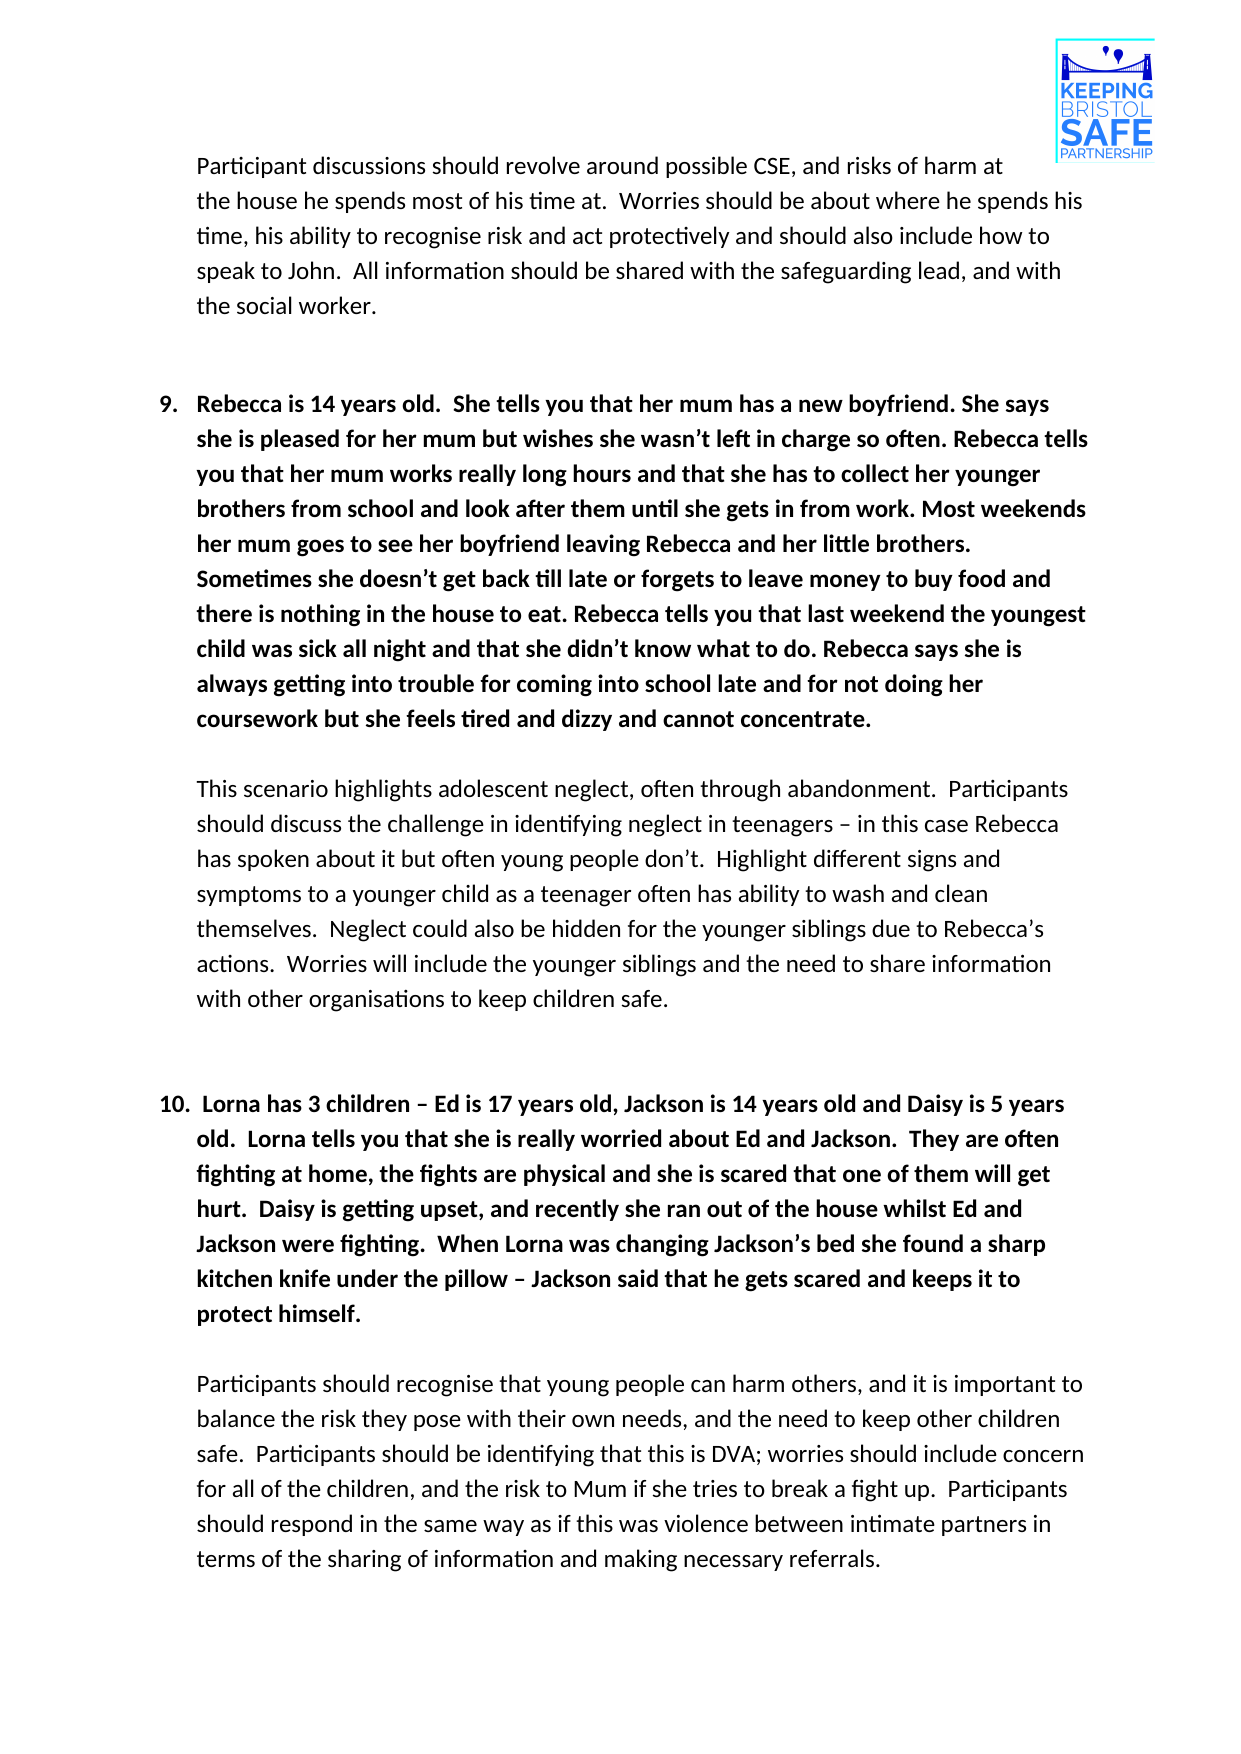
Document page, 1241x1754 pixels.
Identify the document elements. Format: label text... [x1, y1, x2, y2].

list Participant discussions should revolve around possible CSE, and risks of harm at the house he spends most of his time at. Worries should be about where he spends his time, his ability to recognise risk and act protectively and should also include how to speak to John. All information should be shared with the safeguarding lead, and with the social worker. [196, 150, 1090, 321]
picture [1054, 37, 1155, 163]
list This scenario highlights adolescent neglect, often through abandonment. Participants should discuss the challenge in identifying neglect in teenagers – in this case Rebecca has spoken about it but often young people don’t. Highlight different signs and symptoms to a younger child as a teenager often has ability to wash and clean themselves. Neglect could also be hidden for the younger siblings due to Rebecca’s actions. Worries will include the younger siblings and the need to share information with other organisations to keep children safe. [196, 773, 1090, 1013]
list Rebecca is 14 years old. She tells you that her mum has a new boyfriend. She says she is pleased for her mum but wishes she wasn’t left in charge so often. Rebecca tells you that her mum works really long hours and that she has to collect her younger brothers from school and look after them until she gets in from work. Most weekends her mum goes to see her boyfriend leaving Rebecca and her little brothers. Sometimes she doesn’t get back till late or forgets to leave money to buy food and there is nothing in the house to eat. Rebecca tells you that last weekend the youngest child was sick all night and that she didn’t know what to do. Rebecca says she is always getting into trouble for coming into school late and for not doing her coursework but she feels tired and dizzy and cannot concentrate. [159, 388, 1090, 733]
list Participants should recognise that young people can harm others, and it is important to balance the risk they pose with their own needs, and the need to keep other children safe. Participants should be identifying that this is DVA; worries should include concern for all of the children, and the risk to Mum if she tries to break a fight up. Participants should respond in the same way as if this was violence between intimate partners in terms of the sharing of information and making necessary referrals. [196, 1368, 1090, 1573]
list Lorna has 3 children – Ed is 17 years old, Jackson is 14 years old and Daisy is 5 years old. Lorna tells you that she is really worried about Ed and Jackson. They are often fighting at home, the fights are physical and she is scared that one of them will get hurt. Daisy is getting upset, and recently she ran out of the house whilst Ed and Jackson were fighting. When Lorna was changing Jackson’s bed she found a sharp kitchen knife under the pillow – Jackson said that he gets scared and keeps it to protect himself. [159, 1088, 1090, 1328]
